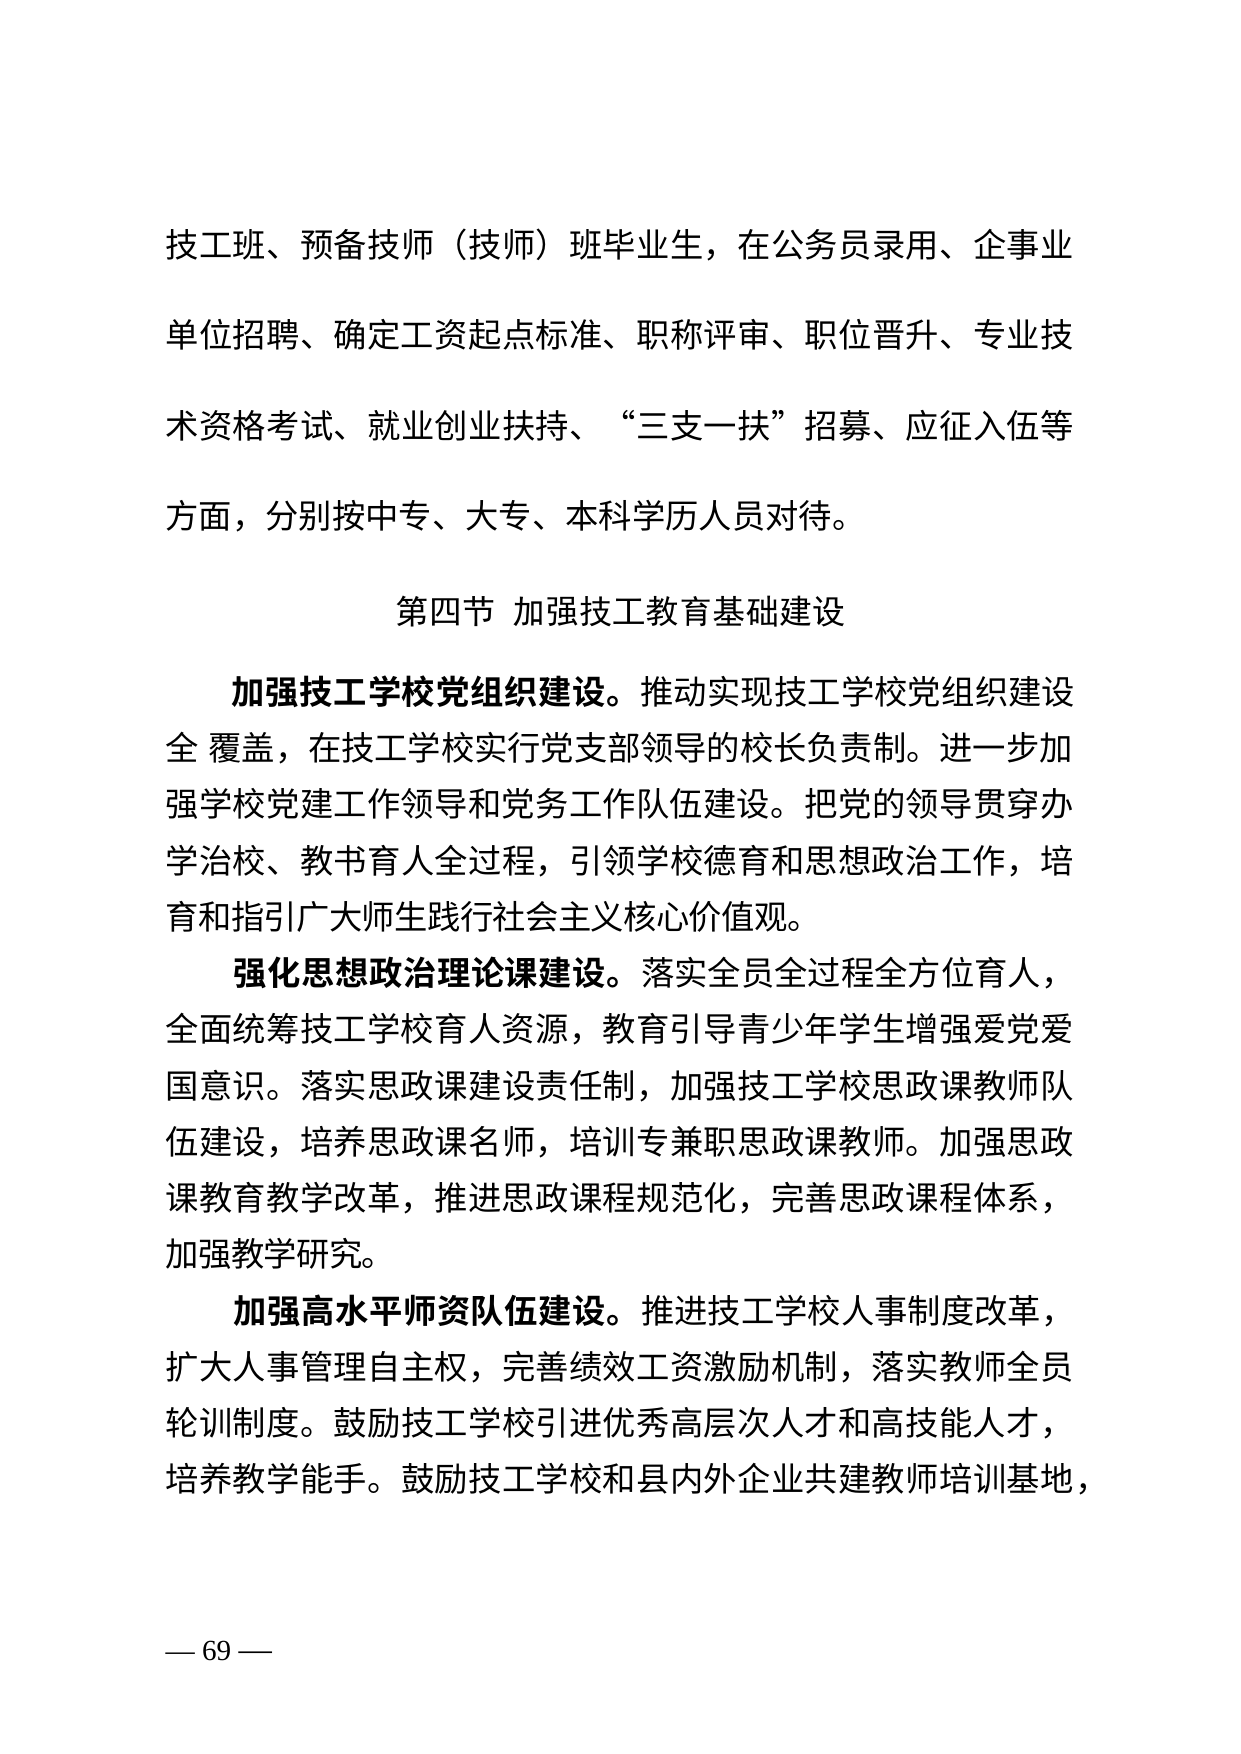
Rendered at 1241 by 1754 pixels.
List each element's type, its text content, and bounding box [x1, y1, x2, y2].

subtitle 第四节 加强技工教育基础建设 [165, 587, 1075, 632]
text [165, 1278, 1075, 1503]
text 强化思想政治理论课建设。落实全员全过程全方位育人，全面统筹技工学校育人资源，教育引导青少年学生增强爱党爱国意识。落实思政课建设责任制，加强技工学校思政课教师队伍建设，培养思政课名师，培训专兼职思政课教师。加强思政课教育教学改革，推进思政课程规范化，完善思政课程体系，加强教学研究。 [165, 941, 1075, 1278]
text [165, 197, 1075, 560]
text 加强技工学校党组织建设。推动实现技工学校党组织建设全 覆盖，在技工学校实行党支部领导的校长负责制。进一步加强学校党建工作领导和党务工作队伍建设。把党的领导贯穿办学治校、教书育人全过程，引领学校德育和思想政治工作，培育和指引广大师生践行社会主义核心价值观。 [165, 659, 1075, 941]
